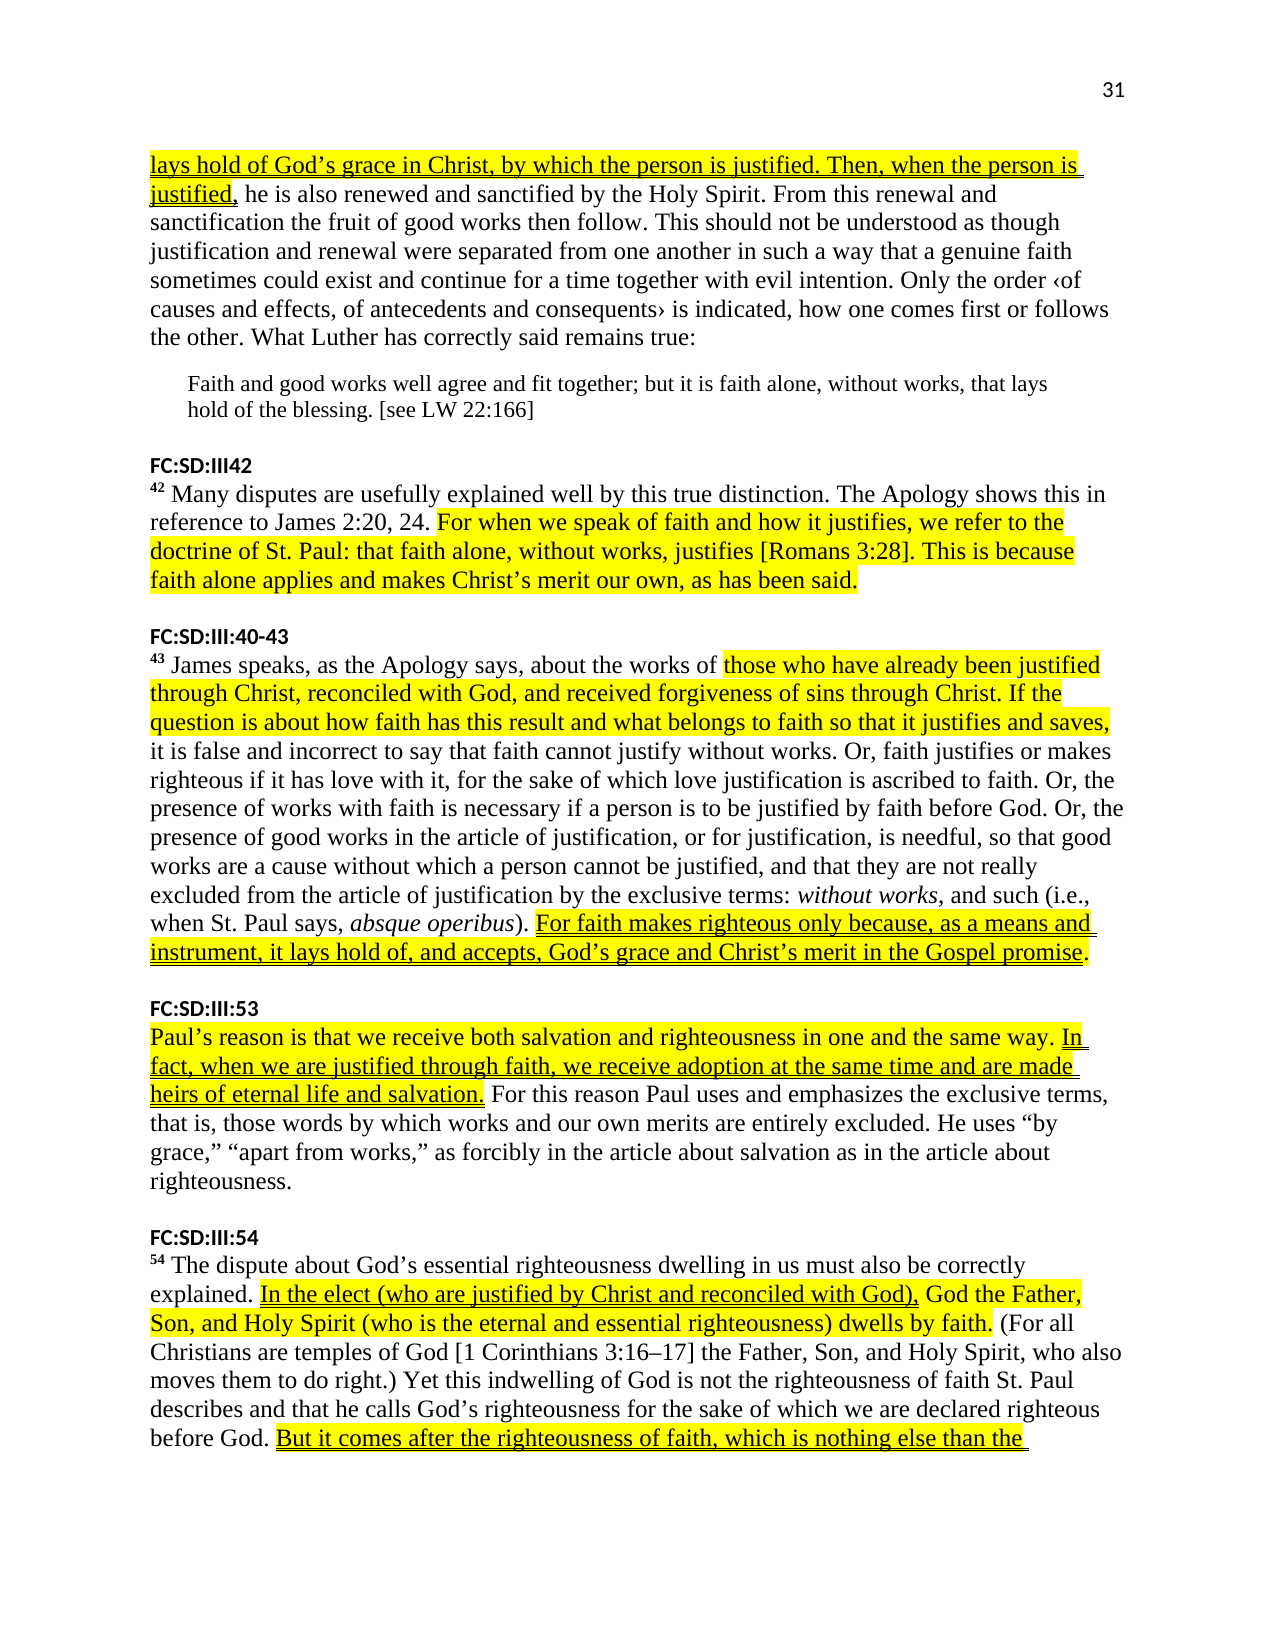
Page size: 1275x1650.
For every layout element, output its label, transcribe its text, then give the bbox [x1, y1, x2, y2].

text Paul’s reason is that we receive both salvation and righteousness in one and the same way. In fact, when we are justified through faith, we receive adoption at the same time and are made heirs of eternal life and salvation. For this reason Paul uses and emphasizes the exclusive terms, that is, those words by which works and our own merits are entirely excluded. He uses “by grace,” “apart from works,” as forcibly in the article about salvation as in the article about righteousness. [150, 1022, 1125, 1194]
text 43 James speaks, as the Apology says, about the works of those who have already been justified through Christ, reconciled with God, and received forgiveness of sins through Christ. If the question is about how faith has this result and what belongs to faith so that it justifies and saves, it is false and incorrect to say that faith cannot justify without works. Or, faith justifies or makes righteous if it has love with it, for the sake of which love justification is ascribed to faith. Or, the presence of works with faith is necessary if a person is to be justified by faith before God. Or, the presence of good works in the article of justification, or for justification, is needful, so that good works are a cause without which a person cannot be justified, and that they are not really excluded from the article of justification by the exclusive terms: without works, and such (i.e., when St. Paul says, absque operibus). For faith makes righteous only because, as a means and instrument, it lays hold of, and accepts, God’s grace and Christ’s merit in the Gospel promise. [150, 650, 1125, 966]
text FC:SD:III:54 [150, 1223, 1125, 1251]
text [150, 150, 1125, 351]
text Faith and good works well agree and fit together; but it is faith alone, without works, that lays hold of the blessing. [see LW 22:166] [187, 370, 1087, 423]
text FC:SD:III:40-43 [150, 622, 1125, 650]
text FC:SD:III42 [150, 451, 1125, 479]
text 42 Many disputes are usefully explained well by this true distinction. The Apology shows this in reference to James 2:20, 24. For when we speak of faith and how it justifies, we refer to the doctrine of St. Paul: that faith alone, without works, justifies [Romans 3:28]. This is because faith alone applies and makes Christ’s merit our own, as has been said. [150, 479, 1125, 594]
text FC:SD:III:53 [150, 994, 1125, 1022]
